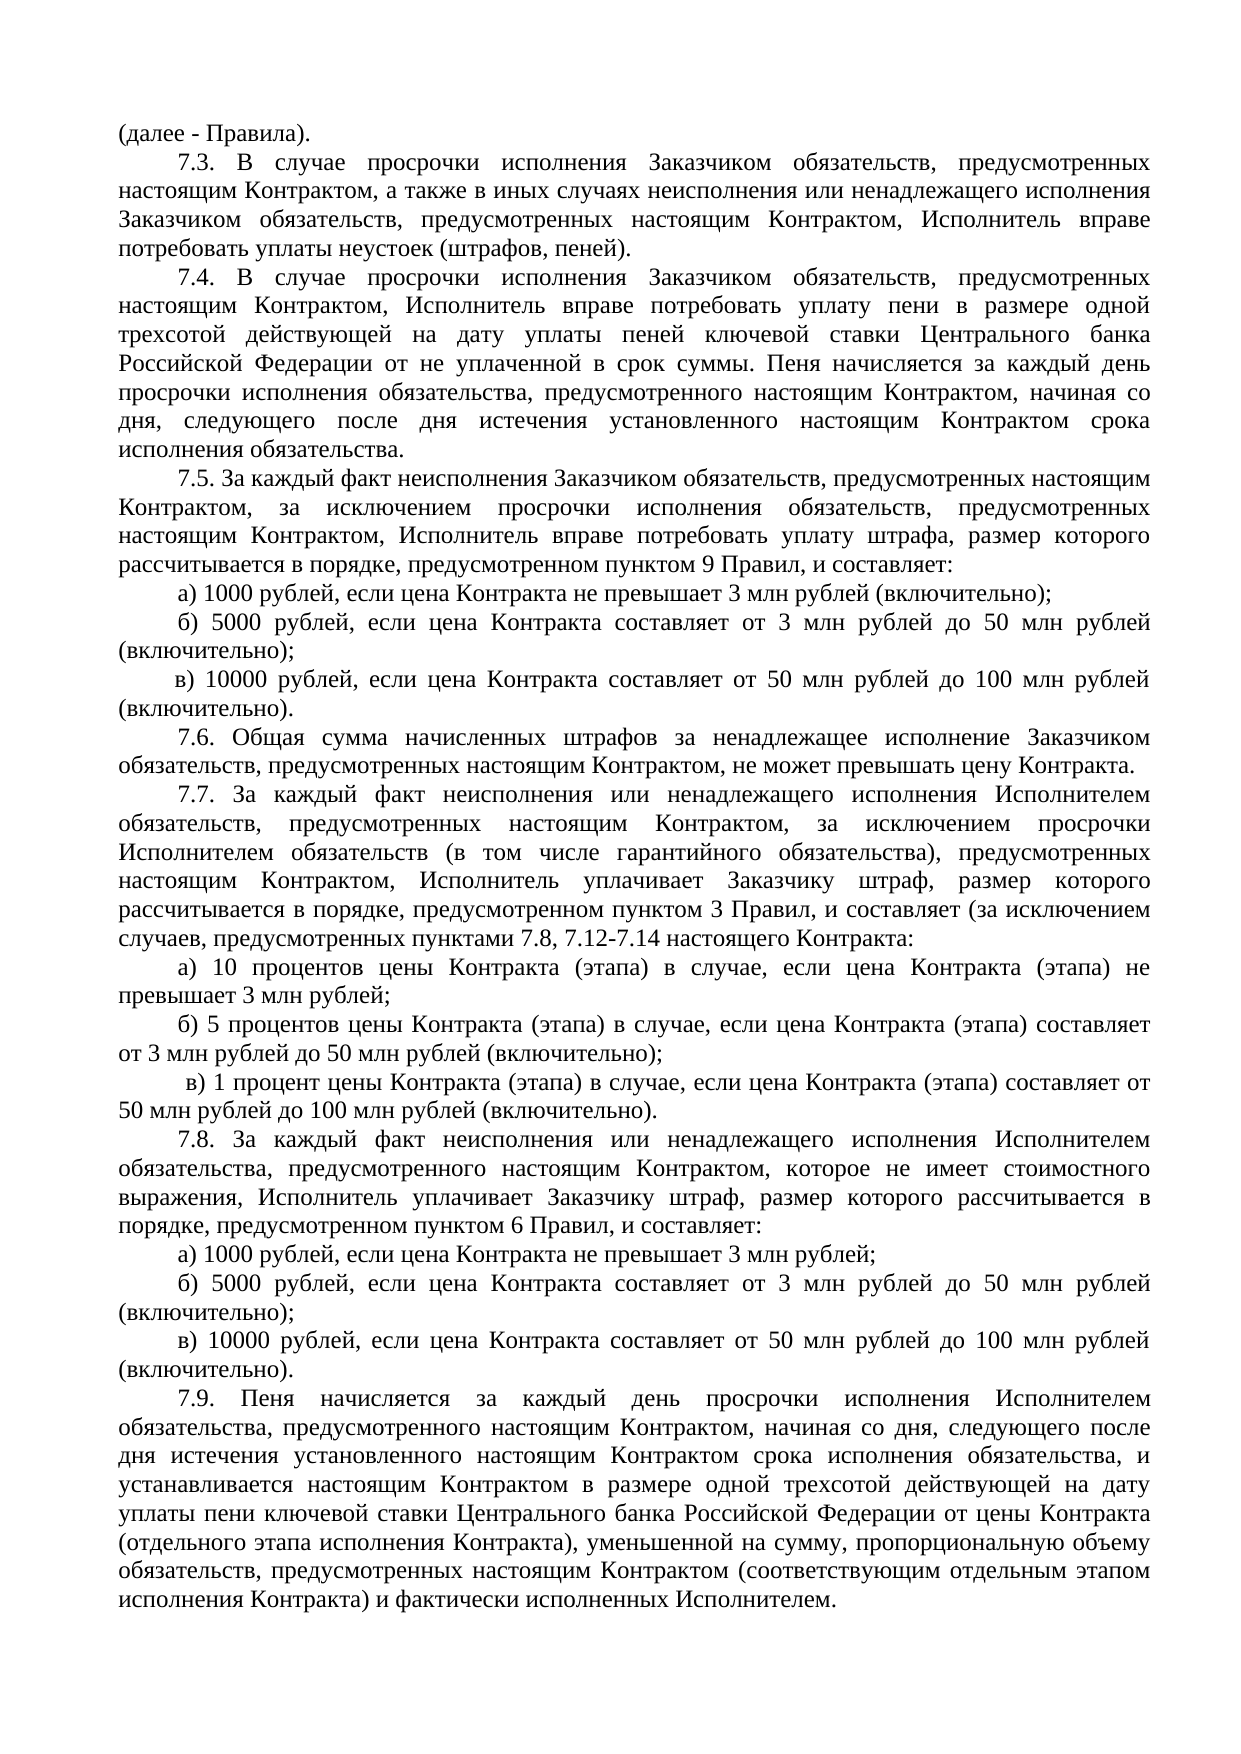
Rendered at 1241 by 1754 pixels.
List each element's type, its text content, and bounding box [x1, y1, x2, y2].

text 7.8. За каждый факт неисполнения или ненадлежащего исполнения Исполнителем обязательства, предусмотренного настоящим Контрактом, которое не имеет стоимостного выражения, Исполнитель уплачивает Заказчику штраф, размер которого рассчитывается в порядке, предусмотренном пунктом 6 Правил, и составляет: [118, 1124, 1152, 1239]
text а) 1000 рублей, если цена Контракта не превышает 3 млн рублей; [118, 1239, 1152, 1268]
text а) 10 процентов цены Контракта (этапа) в случае, если цена Контракта (этапа) не превышает 3 млн рублей; [118, 952, 1152, 1009]
text 7.9. Пеня начисляется за каждый день просрочки исполнения Исполнителем обязательства, предусмотренного настоящим Контрактом, начиная со дня, следующего после дня истечения установленного настоящим Контрактом срока исполнения обязательства, и устанавливается настоящим Контрактом в размере одной трехсотой действующей на дату уплаты пени ключевой ставки Центрального банка Российской Федерации от цены Контракта (отдельного этапа исполнения Контракта), уменьшенной на сумму, пропорциональную объему обязательств, предусмотренных настоящим Контрактом (соответствующим отдельным этапом исполнения Контракта) и фактически исполненных Исполнителем. [118, 1383, 1152, 1613]
text в) 10000 рублей, если цена Контракта составляет от 50 млн рублей до 100 млн рублей (включительно). [118, 1326, 1152, 1383]
text в) 10000 рублей, если цена Контракта составляет от 50 млн рублей до 100 млн рублей (включительно). [118, 664, 1152, 722]
text б) 5000 рублей, если цена Контракта составляет от 3 млн рублей до 50 млн рублей (включительно); [118, 607, 1152, 664]
text 7.3. В случае просрочки исполнения Заказчиком обязательств, предусмотренных настоящим Контрактом, а также в иных случаях неисполнения или ненадлежащего исполнения Заказчиком обязательств, предусмотренных настоящим Контрактом, Исполнитель вправе потребовать уплаты неустоек (штрафов, пеней). [118, 147, 1152, 262]
text 7.6. Общая сумма начисленных штрафов за ненадлежащее исполнение Заказчиком обязательств, предусмотренных настоящим Контрактом, не может превышать цену Контракта. [118, 722, 1152, 779]
text б) 5 процентов цены Контракта (этапа) в случае, если цена Контракта (этапа) составляет от 3 млн рублей до 50 млн рублей (включительно); [118, 1009, 1152, 1067]
text 7.4. В случае просрочки исполнения Заказчиком обязательств, предусмотренных настоящим Контрактом, Исполнитель вправе потребовать уплату пени в размере одной трехсотой действующей на дату уплаты пеней ключевой ставки Центрального банка Российской Федерации от не уплаченной в срок суммы. Пеня начисляется за каждый день просрочки исполнения обязательства, предусмотренного настоящим Контрактом, начиная со дня, следующего после дня истечения установленного настоящим Контрактом срока исполнения обязательства. [118, 262, 1152, 463]
text а) 1000 рублей, если цена Контракта не превышает 3 млн рублей (включительно); [118, 578, 1152, 607]
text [118, 118, 1152, 147]
text 7.5. За каждый факт неисполнения Заказчиком обязательств, предусмотренных настоящим Контрактом, за исключением просрочки исполнения обязательств, предусмотренных настоящим Контрактом, Исполнитель вправе потребовать уплату штрафа, размер которого рассчитывается в порядке, предусмотренном пунктом 9 Правил, и составляет: [118, 463, 1152, 578]
text в) 1 процент цены Контракта (этапа) в случае, если цена Контракта (этапа) составляет от 50 млн рублей до 100 млн рублей (включительно). [118, 1067, 1152, 1124]
text б) 5000 рублей, если цена Контракта составляет от 3 млн рублей до 50 млн рублей (включительно); [118, 1268, 1152, 1326]
text 7.7. За каждый факт неисполнения или ненадлежащего исполнения Исполнителем обязательств, предусмотренных настоящим Контрактом, за исключением просрочки Исполнителем обязательств (в том числе гарантийного обязательства), предусмотренных настоящим Контрактом, Исполнитель уплачивает Заказчику штраф, размер которого рассчитывается в порядке, предусмотренном пунктом 3 Правил, и составляет (за исключением случаев, предусмотренных пунктами 7.8, 7.12-7.14 настоящего Контракта: [118, 779, 1152, 952]
